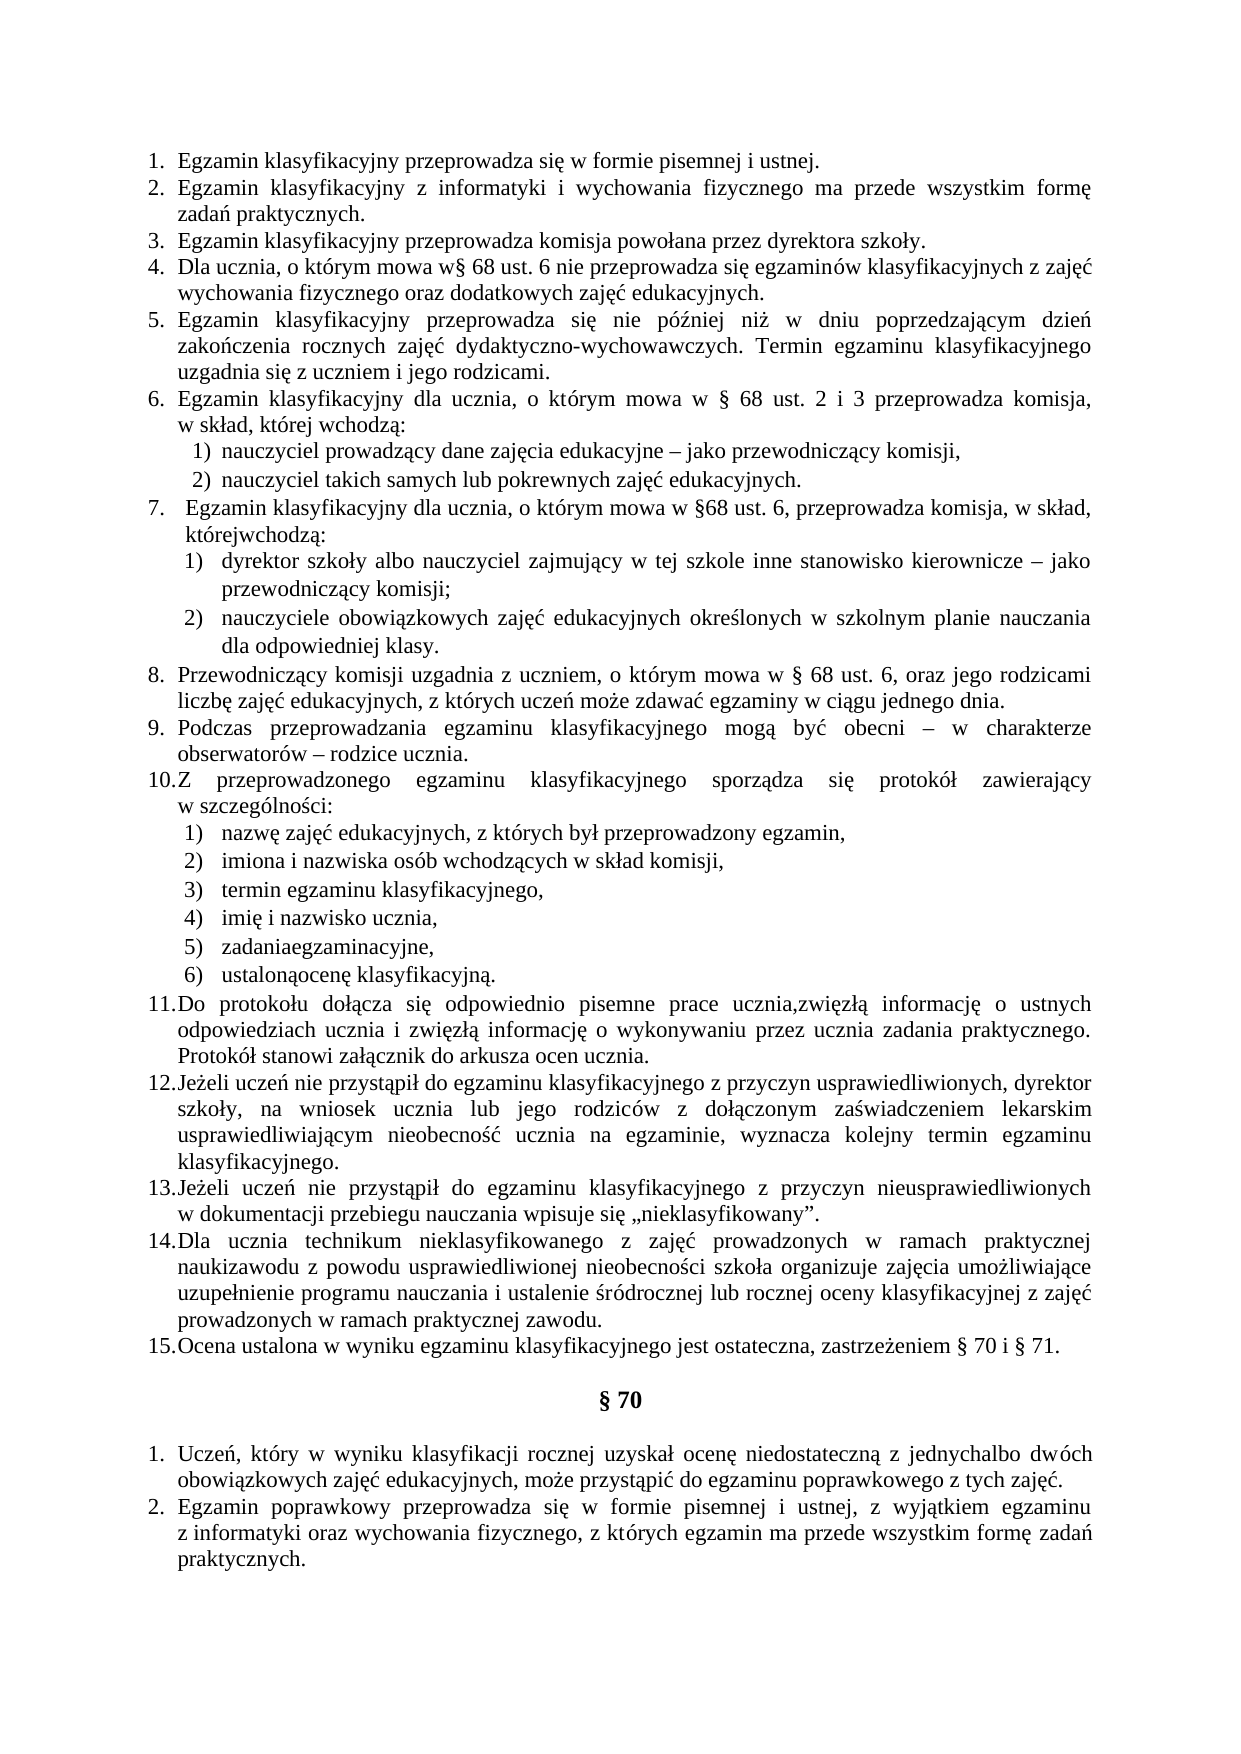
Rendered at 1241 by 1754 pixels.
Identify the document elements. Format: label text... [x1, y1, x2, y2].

list Do protokołu dołącza się odpowiednio pisemne prace ucznia,zwięzłą informację o ustnych odpowiedziach ucznia i zwięzłą informację o wykonywaniu przez ucznia zadania praktycznego. Protokół stanowi załącznik do arkusza ocen ucznia. [148, 989, 1093, 1069]
list Z przeprowadzonego egzaminu klasyfikacyjnego sporządza się protokół zawierający w szczególności: [148, 766, 1093, 819]
list Jeżeli uczeń nie przystąpił do egzaminu klasyfikacyjnego z przyczyn nieusprawiedliwionych w dokumentacji przebiegu nauczania wpisuje się „nieklasyfikowany”. [148, 1174, 1093, 1227]
list imiona i nazwiska osób wchodzących w skład komisji, [184, 847, 1093, 874]
list Egzamin klasyfikacyjny przeprowadza się nie później niż w dniu poprzedzającym dzień zakończenia rocznych zajęć dydaktyczno-wychowawczych. Termin egzaminu klasyfikacyjnego uzgadnia się z uczniem i jego rodzicami. [148, 306, 1093, 385]
list Podczas przeprowadzania egzaminu klasyfikacyjnego mogą być obecni – w charakterze obserwatorów – rodzice ucznia. [148, 713, 1093, 766]
list nauczyciele obowiązkowych zajęć edukacyjnych określonych w szkolnym planie nauczania dla odpowiedniej klasy. [184, 604, 1093, 659]
list termin egzaminu klasyfikacyjnego, [184, 876, 1093, 902]
list nazwę zajęć edukacyjnych, z których był przeprowadzony egzamin, [184, 819, 1093, 845]
list Dla ucznia technikum nieklasyfikowanego z zajęć prowadzonych w ramach praktycznej naukizawodu z powodu usprawiedliwionej nieobecności szkoła organizuje zajęcia umożliwiające uzupełnienie programu nauczania i ustalenie śródrocznej lub rocznej oceny klasyfikacyjnej z zajęć prowadzonych w ramach praktycznej zawodu. [148, 1227, 1093, 1332]
list Dla ucznia, o którym mowa w§ 68 ust. 6 nie przeprowadza się egzaminów klasyfikacyjnych z zajęć wychowania fizycznego oraz dodatkowych zajęć edukacyjnych. [148, 253, 1093, 306]
list Egzamin poprawkowy przeprowadza się w formie pisemnej i ustnej, z wyjątkiem egzaminu z informatyki oraz wychowania fizycznego, z których egzamin ma przede wszystkim formę zadań praktycznych. [148, 1493, 1093, 1572]
list nauczyciel takich samych lub pokrewnych zajęć edukacyjnych. [192, 466, 1093, 492]
list Egzamin klasyfikacyjny z informatyki i wychowania fizycznego ma przede wszystkim formę zadań praktycznych. [148, 174, 1093, 227]
list Jeżeli uczeń nie przystąpił do egzaminu klasyfikacyjnego z przyczyn usprawiedliwionych, dyrektor szkoły, na wniosek ucznia lub jego rodziców z dołączonym zaświadczeniem lekarskim usprawiedliwiającym nieobecność ucznia na egzaminie, wyznacza kolejny termin egzaminu klasyfikacyjnego. [148, 1069, 1093, 1174]
list Przewodniczący komisji uzgadnia z uczniem, o którym mowa w § 68 ust. 6, oraz jego rodzicami liczbę zajęć edukacyjnych, z których uczeń może zdawać egzaminy w ciągu jednego dnia. [148, 661, 1093, 713]
list Egzamin klasyfikacyjny dla ucznia, o którym mowa w §68 ust. 6, przeprowadza komisja, w skład, którejwchodzą: [148, 494, 1093, 547]
list Egzamin klasyfikacyjny przeprowadza się w formie pisemnej i ustnej. [148, 148, 1093, 174]
list Ocena ustalona w wyniku egzaminu klasyfikacyjnego jest ostateczna, zastrzeżeniem § 70 i § 71. [148, 1332, 1093, 1358]
list imię i nazwisko ucznia, [184, 904, 1093, 931]
list ustalonąocenę klasyfikacyjną. [184, 961, 1093, 987]
list nauczyciel prowadzący dane zajęcia edukacyjne – jako przewodniczący komisji, [192, 437, 1093, 464]
list dyrektor szkoły albo nauczyciel zajmujący w tej szkole inne stanowisko kierownicze – jako przewodniczący komisji; [184, 547, 1093, 602]
list Uczeń, który w wyniku klasyfikacji rocznej uzyskał ocenę niedostateczną z jednychalbo dwóch obowiązkowych zajęć edukacyjnych, może przystąpić do egzaminu poprawkowego z tych zajęć. [148, 1440, 1093, 1493]
list Egzamin klasyfikacyjny przeprowadza komisja powołana przez dyrektora szkoły. [148, 227, 1093, 253]
list zadaniaegzaminacyjne, [184, 933, 1093, 959]
list Egzamin klasyfikacyjny dla ucznia, o którym mowa w § 68 ust. 2 i 3 przeprowadza komisja, w skład, której wchodzą: [148, 385, 1093, 437]
subtitle § 70 [148, 1385, 1093, 1414]
